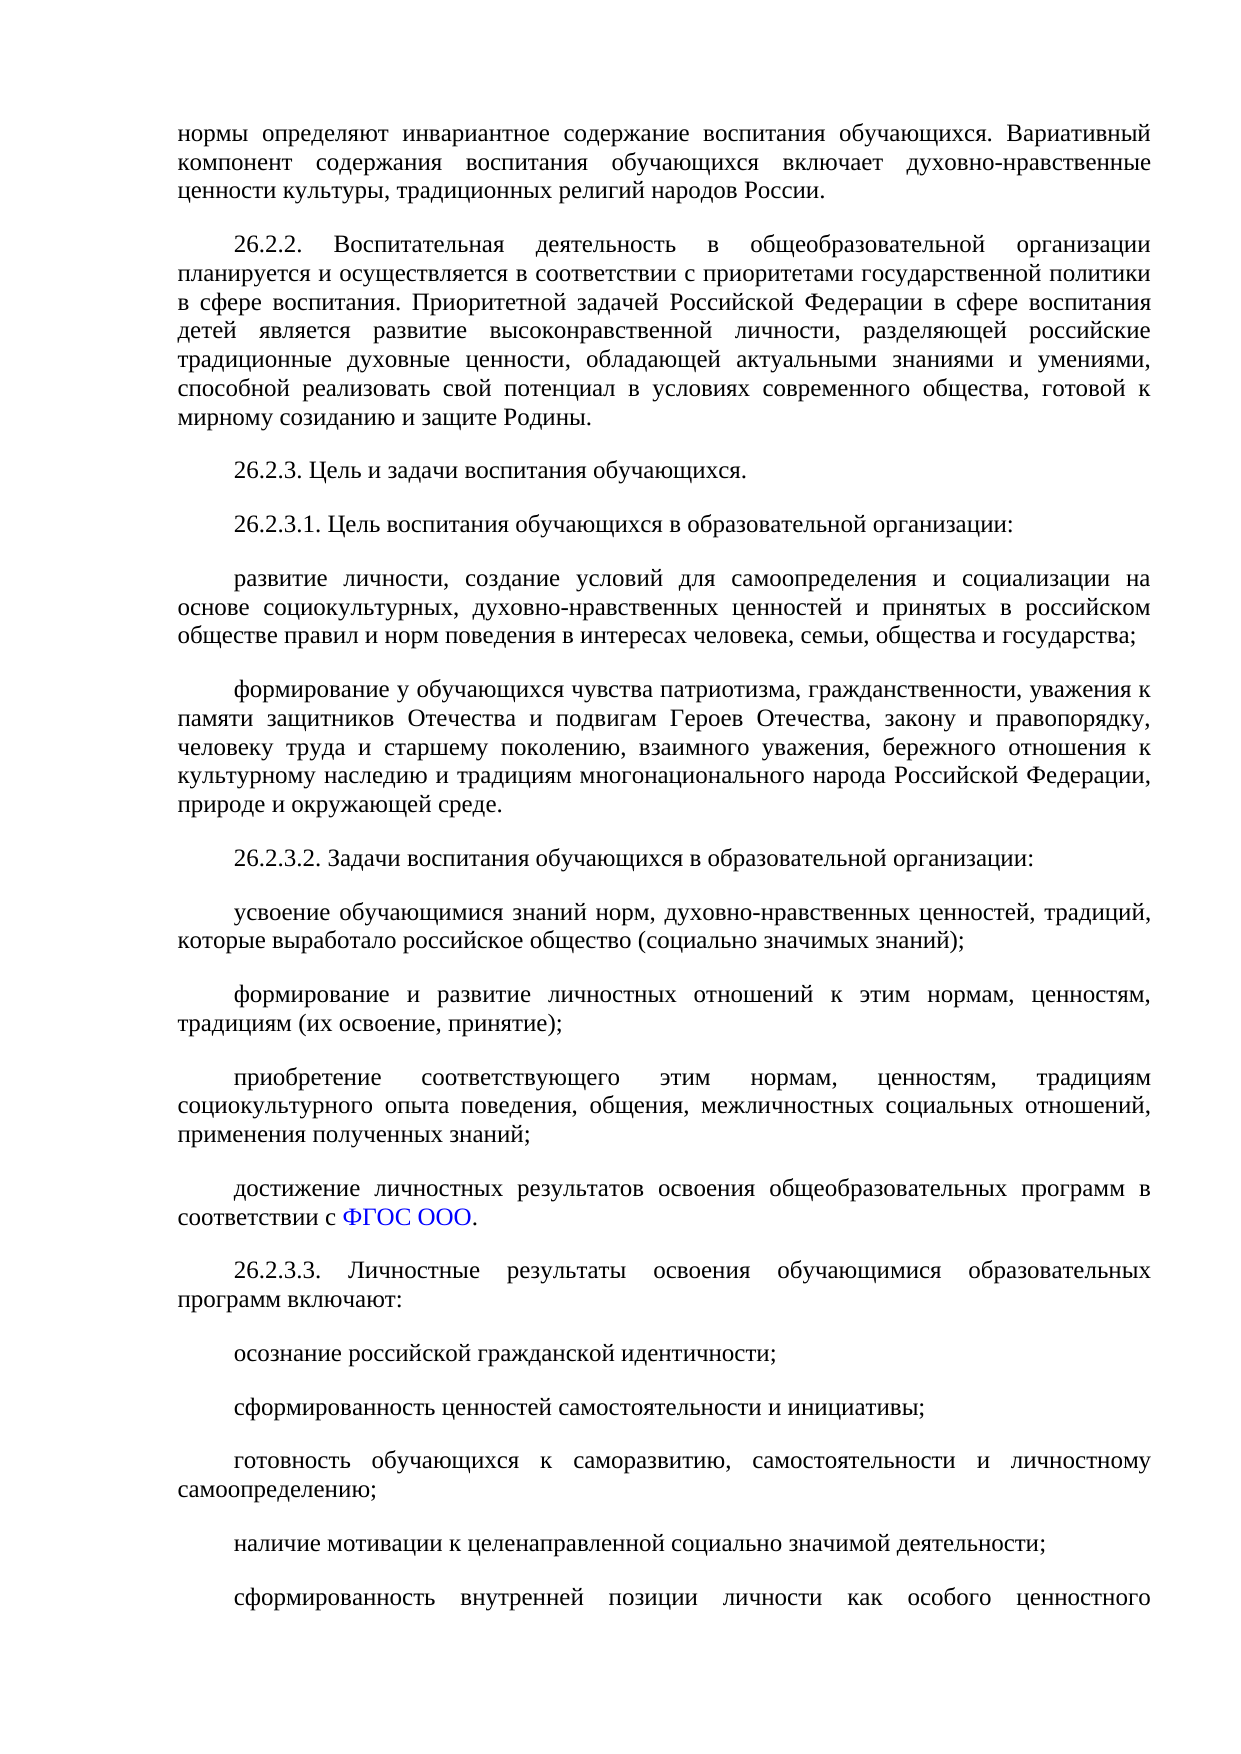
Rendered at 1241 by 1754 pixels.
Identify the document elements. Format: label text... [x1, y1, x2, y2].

text готовность обучающихся к саморазвитию, самостоятельности и личностному самоопределению; [177, 1446, 1152, 1503]
text формирование у обучающихся чувства патриотизма, гражданственности, уважения к памяти защитников Отечества и подвигам Героев Отечества, закону и правопорядку, человеку труда и старшему поколению, взаимного уважения, бережного отношения к культурному наследию и традициям многонационального народа Российской Федерации, природе и окружающей среде. [177, 674, 1152, 818]
text наличие мотивации к целенаправленной социально значимой деятельности; [177, 1528, 1152, 1557]
text 26.2.3.3. Личностные результаты освоения обучающимися образовательных программ включают: [177, 1256, 1152, 1313]
text развитие личности, создание условий для самоопределения и социализации на основе социокультурных, духовно-нравственных ценностей и принятых в российском обществе правил и норм поведения в интересах человека, семьи, общества и государства; [177, 563, 1152, 649]
text осознание российской гражданской идентичности; [177, 1338, 1152, 1367]
text достижение личностных результатов освоения общеобразовательных программ в соответствии с ФГОС ООО. [177, 1173, 1152, 1231]
text приобретение соответствующего этим нормам, ценностям, традициям социокультурного опыта поведения, общения, межличностных социальных отношений, применения полученных знаний; [177, 1062, 1152, 1148]
text 26.2.2. Воспитательная деятельность в общеобразовательной организации планируется и осуществляется в соответствии с приоритетами государственной политики в сфере воспитания. Приоритетной задачей Российской Федерации в сфере воспитания детей является развитие высоконравственной личности, разделяющей российские традиционные духовные ценности, обладающей актуальными знаниями и умениями, способной реализовать свой потенциал в условиях современного общества, готовой к мирному созиданию и защите Родины. [177, 229, 1152, 431]
text 26.2.3.1. Цель воспитания обучающихся в образовательной организации: [177, 509, 1152, 538]
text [177, 1582, 1152, 1611]
text 26.2.3.2. Задачи воспитания обучающихся в образовательной организации: [177, 843, 1152, 872]
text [177, 118, 1152, 204]
text 26.2.3. Цель и задачи воспитания обучающихся. [177, 456, 1152, 484]
text сформированность ценностей самостоятельности и инициативы; [177, 1392, 1152, 1421]
text усвоение обучающимися знаний норм, духовно-нравственных ценностей, традиций, которые выработало российское общество (социально значимых знаний); [177, 897, 1152, 954]
text формирование и развитие личностных отношений к этим нормам, ценностям, традициям (их освоение, принятие); [177, 979, 1152, 1037]
